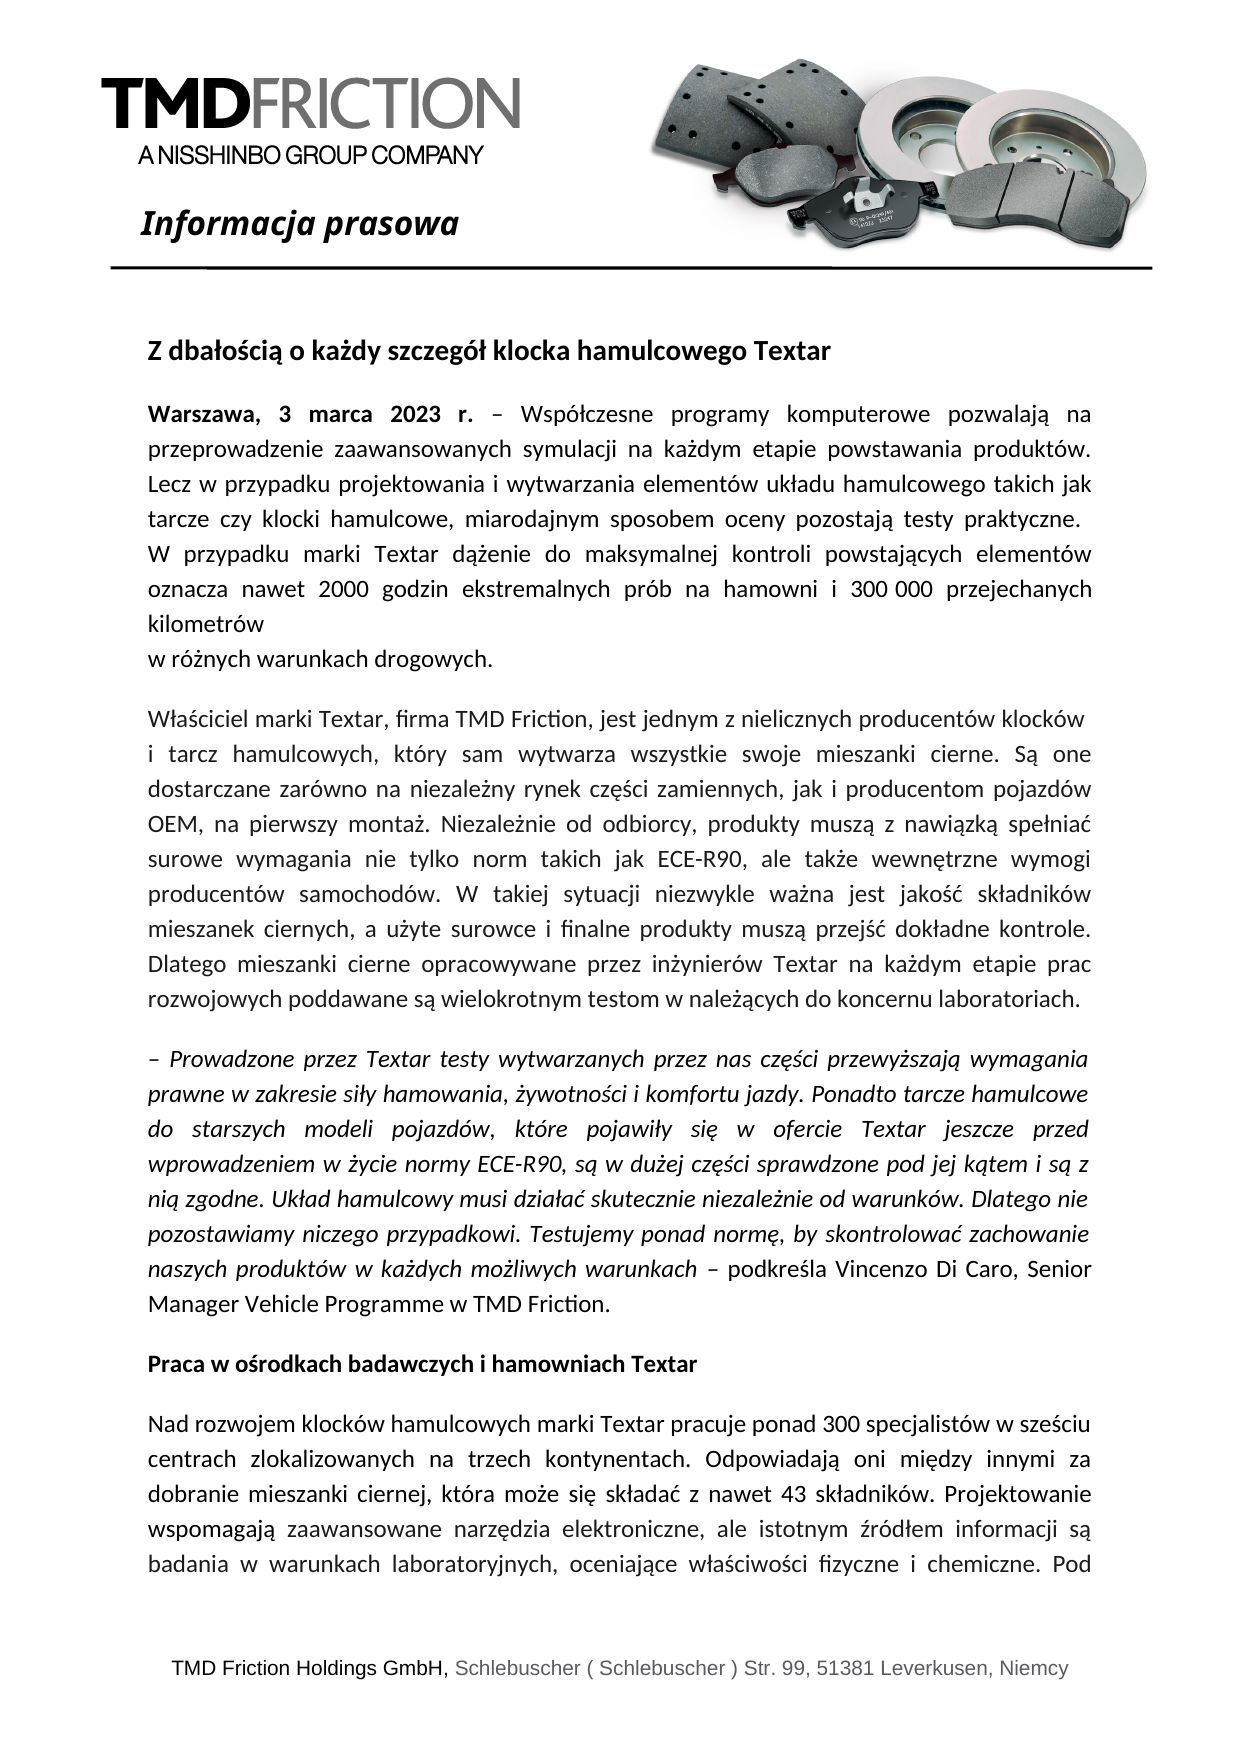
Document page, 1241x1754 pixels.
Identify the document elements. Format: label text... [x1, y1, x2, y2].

text – Prowadzone przez Textar testy wytwarzanych przez nas części przewyższają wymagania prawne w zakresie siły hamowania, żywotności i komfortu jazdy. Ponadto tarcze hamulcowe do starszych modeli pojazdów, które pojawiły się w ofercie Textar jeszcze przed wprowadzeniem w życie normy ECE-R90, są w dużej części sprawdzone pod jej kątem i są z nią zgodne. Układ hamulcowy musi działać skutecznie niezależnie od warunków. Dlatego nie pozostawiamy niczego przypadkowi. Testujemy ponad normę, by skontrolować zachowanie naszych produktów w każdych możliwych warunkach – podkreśla Vincenzo Di Caro, Senior Manager Vehicle Programme w TMD Friction. [148, 1043, 1093, 1318]
picture [612, 0, 1204, 298]
picture [98, 75, 522, 167]
text Warszawa, 3 marca 2023 r. – Współczesne programy komputerowe pozwalają na przeprowadzenie zaawansowanych symulacji na każdym etapie powstawania produktów. Lecz w przypadku projektowania i wytwarzania elementów układu hamulcowego takich jak tarcze czy klocki hamulcowe, miarodajnym sposobem oceny pozostają testy praktyczne. W przypadku marki Textar dążenie do maksymalnej kontroli powstających elementów oznacza nawet 2000 godzin ekstremalnych prób na hamowni i 300 000 przejechanych kilometrów w różnych warunkach drogowych. [148, 398, 1093, 673]
text Właściciel marki Textar, firma TMD Friction, jest jednym z nielicznych producentów klocków i tarcz hamulcowych, który sam wytwarza wszystkie swoje mieszanki cierne. Są one dostarczane zarówno na niezależny rynek części zamiennych, jak i producentom pojazdów OEM, na pierwszy montaż. Niezależnie od odbiorcy, produkty muszą z nawiązką spełniać surowe wymagania nie tylko norm takich jak ECE-R90, ale także wewnętrzne wymogi producentów samochodów. W takiej sytuacji niezwykle ważna jest jakość składników mieszanek ciernych, a użyte surowce i finalne produkty muszą przejść dokładne kontrole. Dlatego mieszanki cierne opracowywane przez inżynierów Textar na każdym etapie prac rozwojowych poddawane są wielokrotnym testom w należących do koncernu laboratoriach. [148, 703, 1093, 1013]
text Praca w ośrodkach badawczych i hamowniach Textar [148, 1348, 1093, 1378]
text Z dbałością o każdy szczegół klocka hamulcowego Textar [148, 332, 1093, 367]
